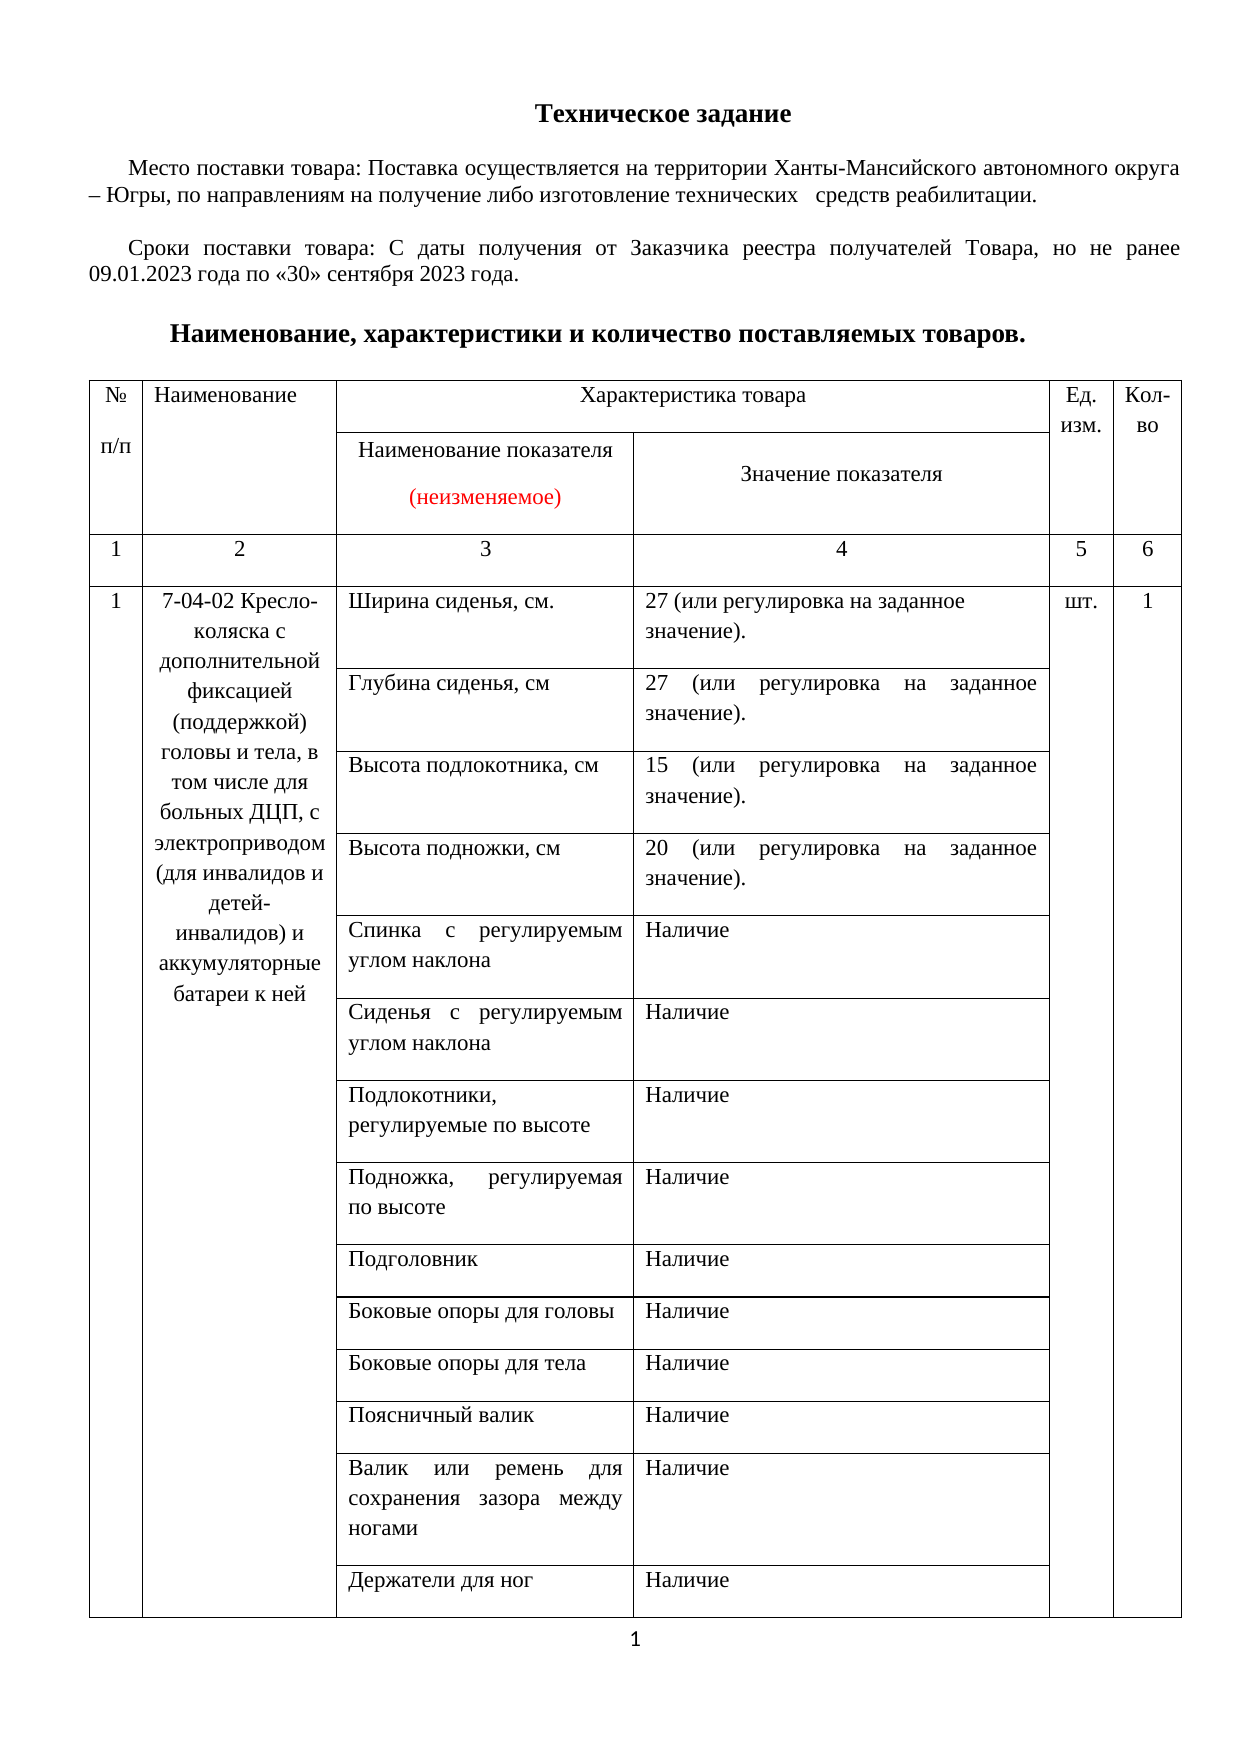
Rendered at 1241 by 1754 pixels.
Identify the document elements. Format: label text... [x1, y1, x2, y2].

table_header Ед. изм. [1050, 381, 1113, 534]
text Сроки поставки товара: С даты получения от Заказчика реестра получателей Товара, но не ранее 09.01.2023 года по «30» сентября 2023 года. [89, 233, 1181, 286]
table_cell Наличие [634, 1298, 1049, 1348]
table_cell Высота подножки, см [337, 834, 633, 915]
table_cell Наличие [634, 1350, 1049, 1401]
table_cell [143, 587, 336, 1617]
table_cell Высота подлокотника, см [337, 752, 633, 833]
text Место поставки товара: Поставка осуществляется на территории Ханты-Мансийского автономного округа – Югры, по направлениям на получение либо изготовление технических средств реабилитации. [89, 154, 1181, 207]
table_cell 27 (или регулировка на заданное значение). [634, 587, 1049, 668]
table_header Кол-во [1114, 381, 1181, 534]
table_cell Ширина сиденья, см. [337, 587, 633, 668]
table_cell Валик или ремень для сохранения зазора между ногами [337, 1454, 633, 1565]
table_cell шт. [1050, 587, 1113, 1617]
table_cell 15 (или регулировка на заданное значение). [634, 752, 1049, 833]
table_cell Наличие [634, 999, 1049, 1080]
table_cell Наличие [634, 1081, 1049, 1162]
table_cell Наличие [634, 1566, 1049, 1617]
table_cell Наличие [634, 1402, 1049, 1453]
table_cell Наименование показателя (неизменяемое) [337, 433, 633, 534]
table_header Характеристика товара [337, 381, 1049, 432]
table_cell 2 [143, 535, 336, 586]
table_cell Наличие [634, 1163, 1049, 1244]
table_cell 3 [337, 535, 633, 586]
table_cell Подголовник [337, 1245, 633, 1296]
table_cell 5 [1050, 535, 1113, 586]
table_header Наименование [143, 381, 336, 534]
table_cell 27 (или регулировка на заданное значение). [634, 669, 1049, 751]
table_cell Наличие [634, 1245, 1049, 1296]
table_cell Боковые опоры для тела [337, 1350, 633, 1401]
table_cell Наличие [634, 916, 1049, 997]
table_cell Значение показателя [634, 433, 1049, 534]
table_cell Подлокотники, регулируемые по высоте [337, 1081, 633, 1162]
table_cell 20 (или регулировка на заданное значение). [634, 834, 1049, 915]
table_cell Боковые опоры для головы [337, 1298, 633, 1348]
table_header № п/п [90, 381, 142, 534]
table_cell 1 [90, 587, 142, 1617]
table_cell 4 [634, 535, 1049, 586]
table_cell Держатели для ног [337, 1566, 633, 1617]
table_cell Подножка, регулируемая по высоте [337, 1163, 633, 1244]
table_cell Спинка с регулируемым углом наклона [337, 916, 633, 997]
text Техническое задание [89, 97, 1181, 128]
table_cell Поясничный валик [337, 1402, 633, 1453]
text Наименование, характеристики и количество поставляемых товаров. [15, 317, 1181, 348]
table_cell 6 [1114, 535, 1181, 586]
table_cell Сиденья с регулируемым углом наклона [337, 999, 633, 1080]
table_cell 1 [1114, 587, 1181, 1617]
table_cell 1 [90, 535, 142, 586]
table_cell Глубина сиденья, см [337, 669, 633, 751]
table_cell Наличие [634, 1454, 1049, 1565]
